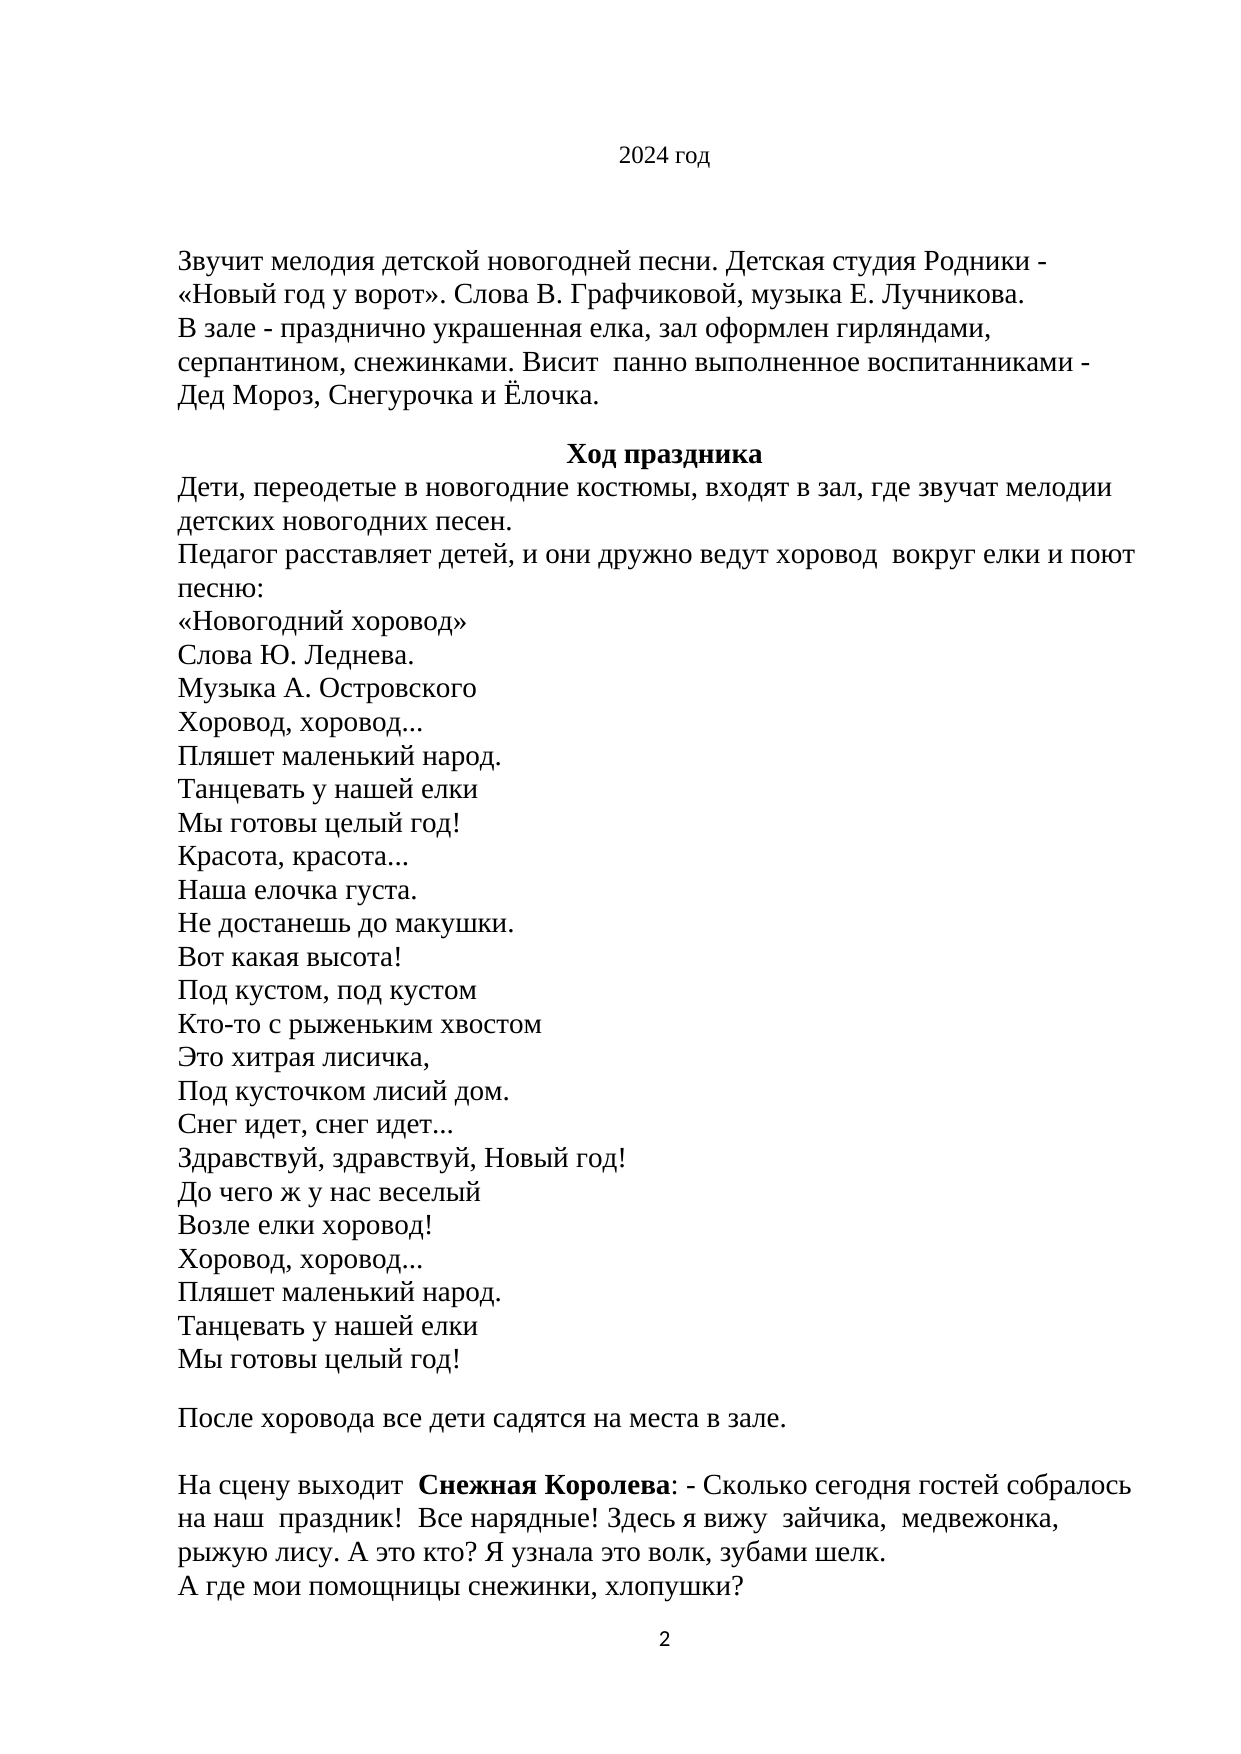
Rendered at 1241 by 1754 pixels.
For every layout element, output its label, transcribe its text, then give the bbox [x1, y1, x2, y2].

text После хоровода все дети садятся на места в зале. [177, 1400, 1152, 1433]
text Это хитрая лисичка, [177, 1039, 1152, 1073]
text На сцену выходит Снежная Королева: - Сколько сегодня гостей собралось на наш праздник! Все нарядные! Здесь я вижу зайчика, медвежонка, рыжую лису. А это кто? Я узнала это волк, зубами шелк. [177, 1467, 1152, 1568]
text Хоровод, хоровод... [177, 704, 1152, 738]
text А где мои помощницы снежинки, хлопушки? [177, 1568, 1152, 1601]
text Мы готовы целый год! [177, 1341, 1152, 1375]
text Ход праздника [177, 436, 1152, 469]
text Пляшет маленький народ. [177, 738, 1152, 771]
text Кто-то с рыженьким хвостом [177, 1006, 1152, 1039]
text Пляшет маленький народ. [177, 1274, 1152, 1308]
text Дети, переодетые в новогодние костюмы, входят в зал, где звучат мелодии детских новогодних песен. [177, 469, 1152, 536]
text Звучит мелодия детской новогодней песни. Детская студия Родники - «Новый год у ворот». Слова В. Графчиковой, музыка Е. Лучникова. [177, 243, 1152, 310]
text Вот какая высота! [177, 939, 1152, 972]
text Хоровод, хоровод... [177, 1241, 1152, 1274]
text Возле елки хоровод! [177, 1207, 1152, 1241]
text Красота, красота... [177, 838, 1152, 872]
text Под кустом, под кустом [177, 972, 1152, 1006]
text Здравствуй, здравствуй, Новый год! [177, 1140, 1152, 1174]
text Педагог расставляет детей, и они дружно ведут хоровод вокруг елки и поют песню: [177, 536, 1152, 603]
text Наша елочка густа. [177, 872, 1152, 905]
text Не достанешь до макушки. [177, 905, 1152, 939]
text Слова Ю. Леднева. [177, 637, 1152, 671]
text Под кусточком лисий дом. [177, 1073, 1152, 1107]
text «Новогодний хоровод» [177, 603, 1152, 637]
text Танцевать у нашей елки [177, 771, 1152, 805]
text Танцевать у нашей елки [177, 1308, 1152, 1341]
text Снег идет, снег идет... [177, 1107, 1152, 1140]
text До чего ж у нас веселый [177, 1174, 1152, 1207]
text Мы готовы целый год! [177, 805, 1152, 838]
text 2024 год [177, 143, 1152, 168]
text В зале - празднично украшенная елка, зал оформлен гирляндами, серпантином, снежинками. Висит панно выполненное воспитанниками - Дед Мороз, Снегурочка и Ёлочка. [177, 310, 1152, 411]
text Музыка А. Островского [177, 671, 1152, 704]
